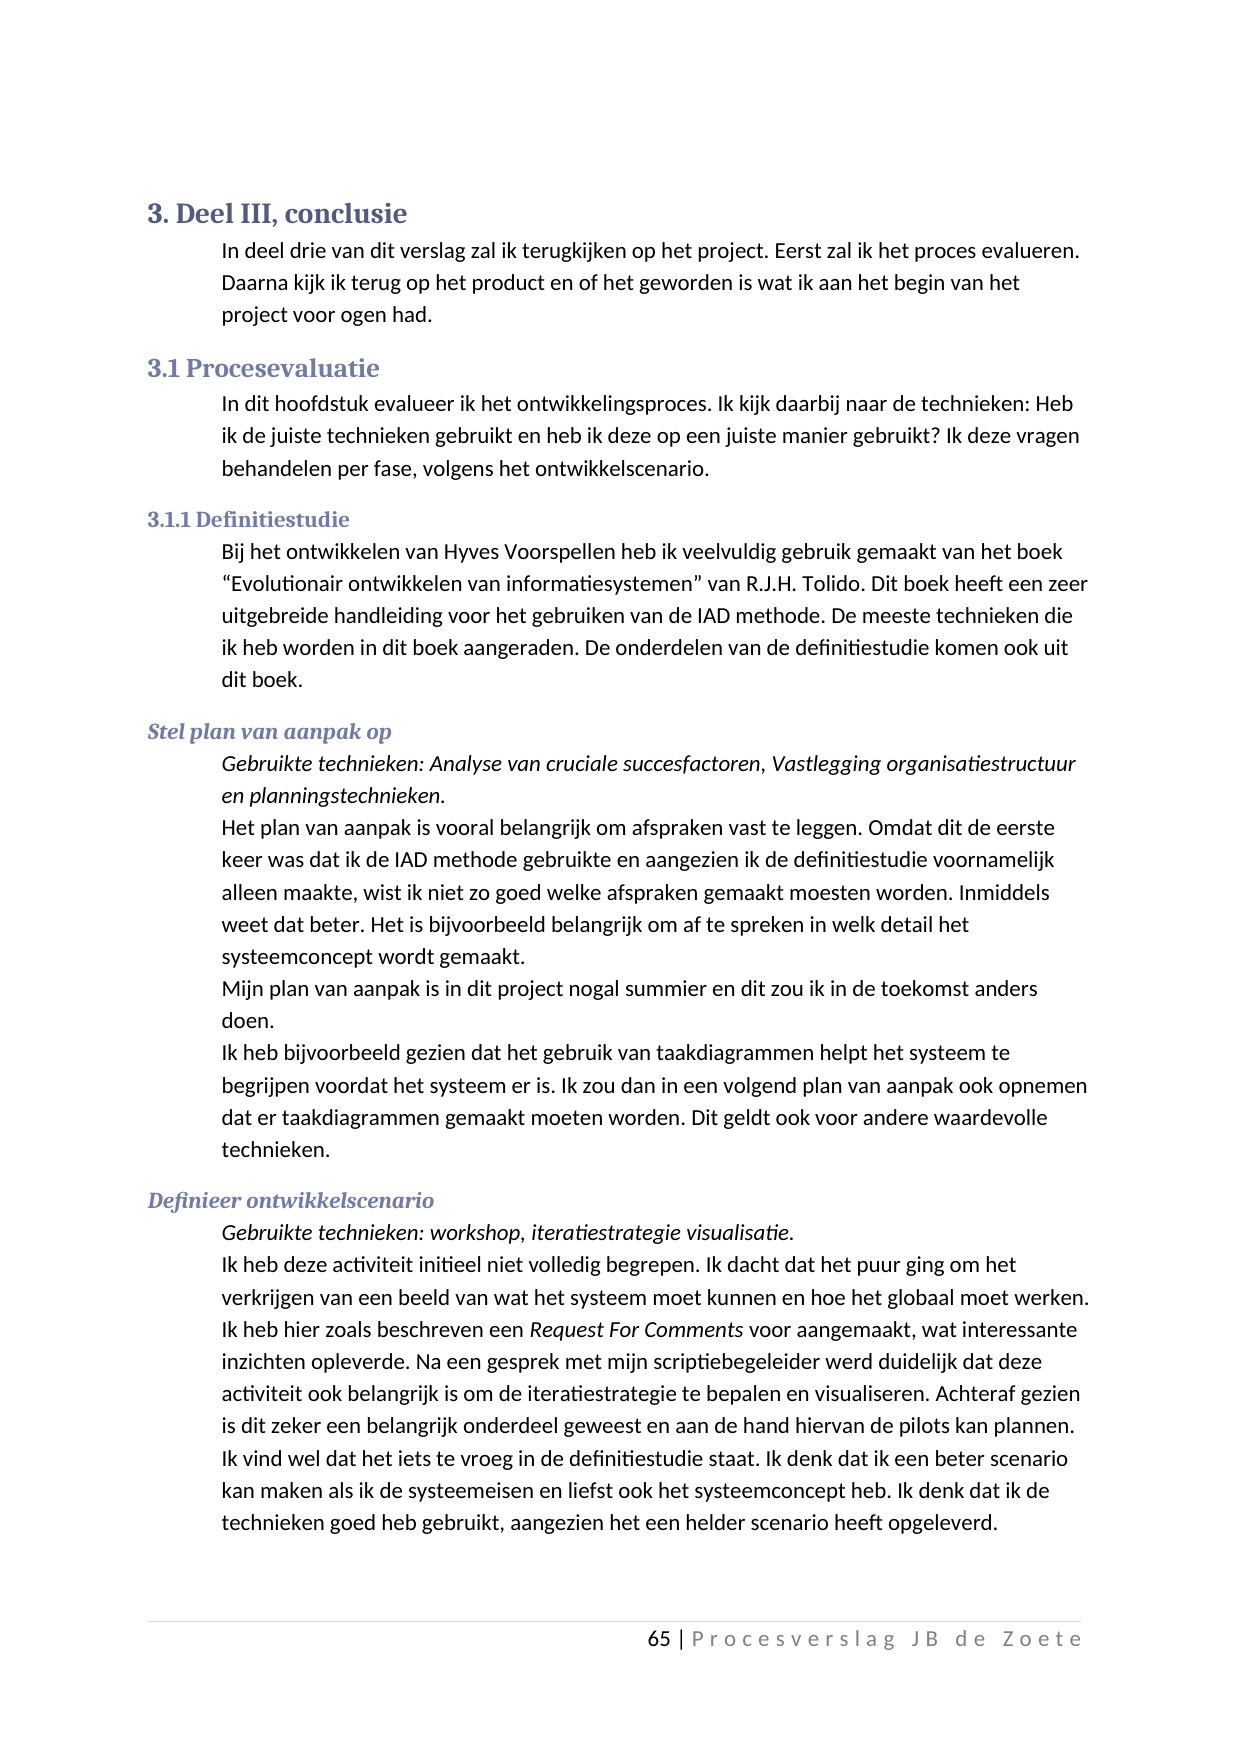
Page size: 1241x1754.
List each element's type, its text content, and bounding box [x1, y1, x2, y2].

subtitle 3.1.1 Definitiestudie [148, 507, 1093, 533]
subtitle 3. Deel III, conclusie [148, 198, 1093, 231]
subtitle Definieer ontwikkelscenario [148, 1188, 1093, 1214]
subtitle 3.1 Procesevaluatie [148, 353, 1093, 385]
text Gebruikte technieken: workshop, iteratiestrategie visualisatie. Ik heb deze activiteit initieel niet volledig begrepen. Ik dacht dat het puur ging om het verkrijgen van een beeld van wat het systeem moet kunnen en hoe het globaal moet werken. Ik heb hier zoals beschreven een Request For Comments voor aangemaakt, wat interessante inzichten opleverde. Na een gesprek met mijn scriptiebegeleider werd duidelijk dat deze activiteit ook belangrijk is om de iteratiestrategie te bepalen en visualiseren. Achteraf gezien is dit zeker een belangrijk onderdeel geweest en aan de hand hiervan de pilots kan plannen. Ik vind wel dat het iets te vroeg in de definitiestudie staat. Ik denk dat ik een beter scenario kan maken als ik de systeemeisen en liefst ook het systeemconcept heb. Ik denk dat ik de technieken goed heb gebruikt, aangezien het een helder scenario heeft opgeleverd. [221, 1218, 1093, 1536]
text In dit hoofdstuk evalueer ik het ontwikkelingsproces. Ik kijk daarbij naar de technieken: Heb ik de juiste technieken gebruikt en heb ik deze op een juiste manier gebruikt? Ik deze vragen behandelen per fase, volgens het ontwikkelscenario. [221, 389, 1093, 482]
text Gebruikte technieken: Analyse van cruciale succesfactoren, Vastlegging organisatiestructuur en planningstechnieken. Het plan van aanpak is vooral belangrijk om afspraken vast te leggen. Omdat dit de eerste keer was dat ik de IAD methode gebruikte en aangezien ik de definitiestudie voornamelijk alleen maakte, wist ik niet zo goed welke afspraken gemaakt moesten worden. Inmiddels weet dat beter. Het is bijvoorbeeld belangrijk om af te spreken in welk detail het systeemconcept wordt gemaakt. Mijn plan van aanpak is in dit project nogal summier en dit zou ik in de toekomst anders doen. Ik heb bijvoorbeeld gezien dat het gebruik van taakdiagrammen helpt het systeem te begrijpen voordat het systeem er is. Ik zou dan in een volgend plan van aanpak ook opnemen dat er taakdiagrammen gemaakt moeten worden. Dit geldt ook voor andere waardevolle technieken. [221, 749, 1093, 1163]
subtitle Stel plan van aanpak op [148, 719, 1093, 745]
text In deel drie van dit verslag zal ik terugkijken op het project. Eerst zal ik het proces evalueren. Daarna kijk ik terug op het product en of het geworden is wat ik aan het begin van het project voor ogen had. [221, 236, 1093, 328]
text Bij het ontwikkelen van Hyves Voorspellen heb ik veelvuldig gebruik gemaakt van het boek “Evolutionair ontwikkelen van informatiesystemen” van R.J.H. Tolido. Dit boek heeft een zeer uitgebreide handleiding voor het gebruiken van de IAD methode. De meeste technieken die ik heb worden in dit boek aangeraden. De onderdelen van de definitiestudie komen ook uit dit boek. [221, 537, 1093, 694]
